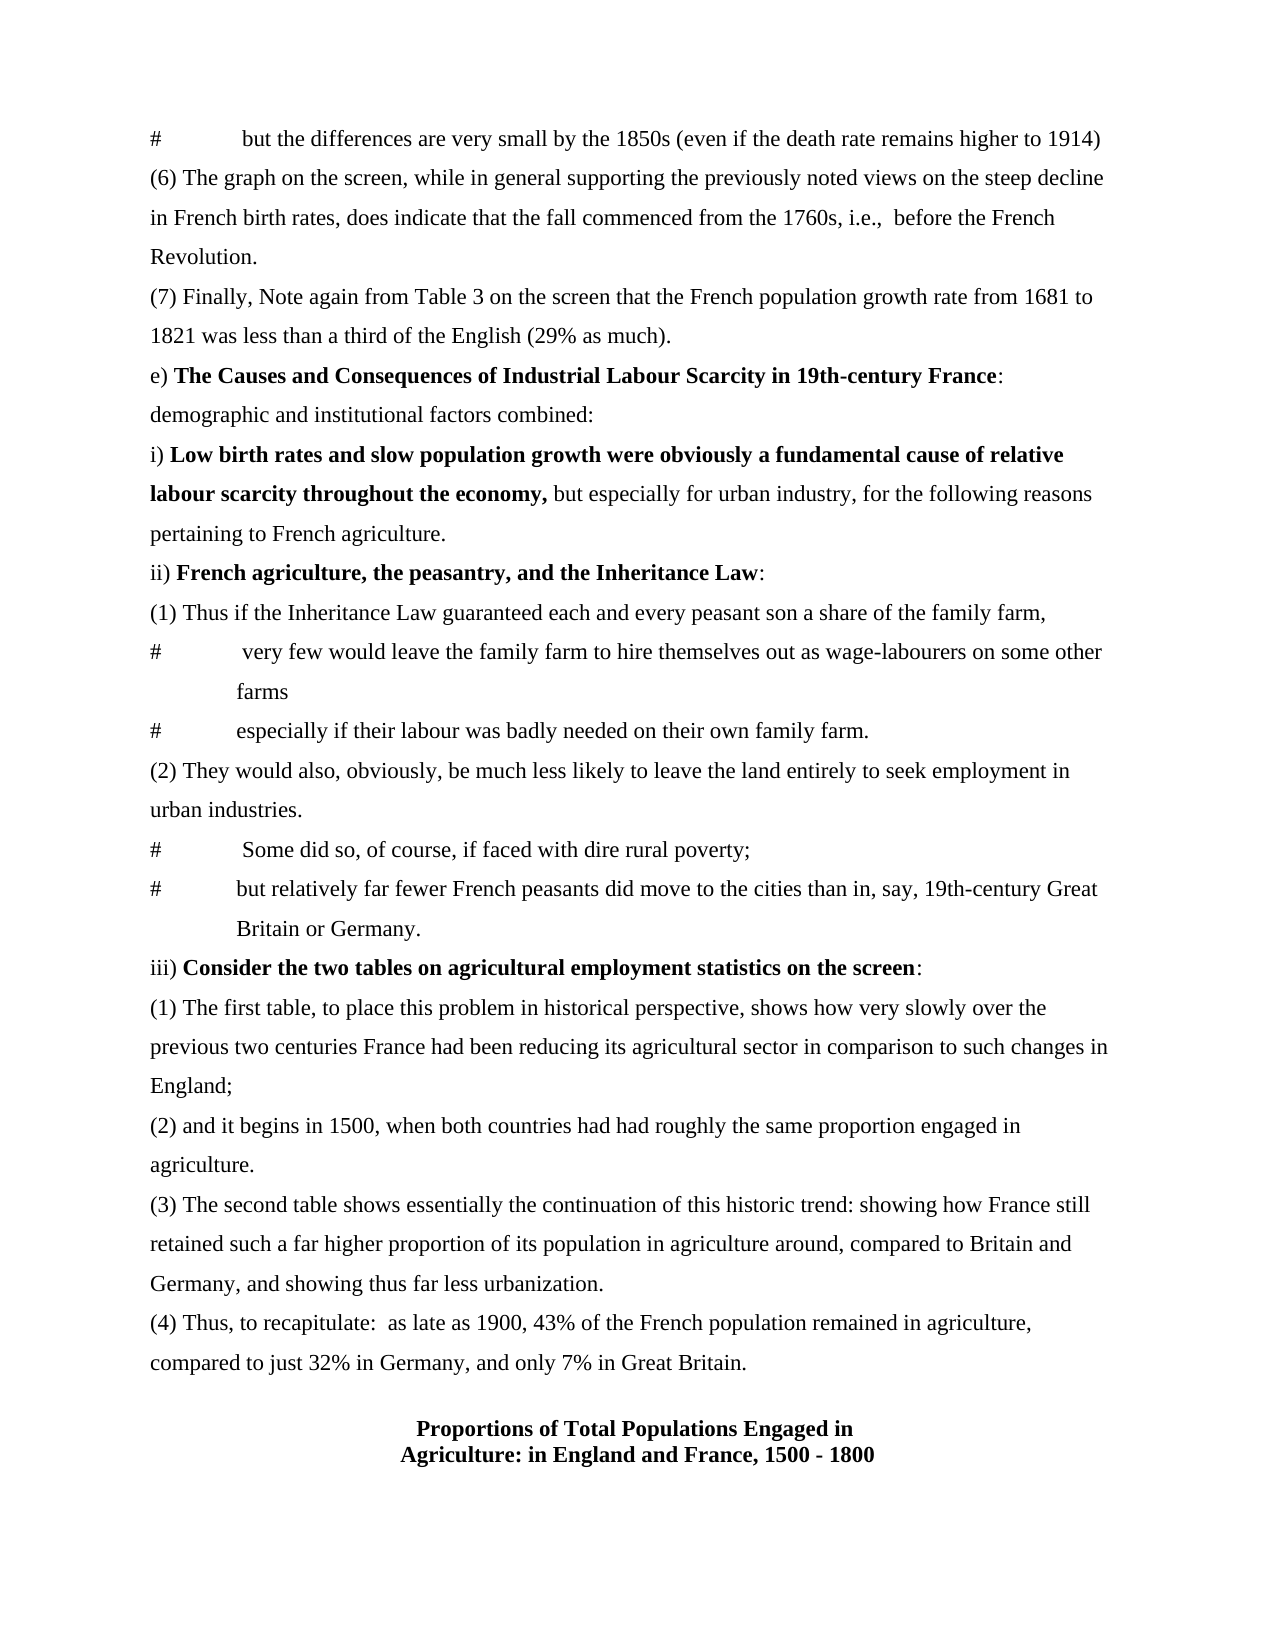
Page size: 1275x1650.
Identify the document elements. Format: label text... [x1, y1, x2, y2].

text (1) Thus if the Inheritance Law guaranteed each and every peasant son a share of the family farm, [150, 599, 1125, 625]
list Some did so, of course, if faced with dire rural poverty; [150, 836, 1125, 862]
text e) The Causes and Consequences of Industrial Labour Scarcity in 19th-century France: demographic and institutional factors combined: [150, 362, 1125, 428]
text (2) and it begins in 1500, when both countries had had roughly the same proportion engaged in agriculture. [150, 1112, 1125, 1178]
list but relatively far fewer French peasants did move to the cities than in, say, 19th-century Great Britain or Germany. [150, 875, 1125, 941]
text ii) French agriculture, the peasantry, and the Inheritance Law: [150, 559, 1125, 586]
text (6) The graph on the screen, while in general supporting the previously noted views on the steep decline in French birth rates, does indicate that the fall commenced from the 1760s, i.e., before the French Revolution. [150, 164, 1125, 270]
list but the differences are very small by the 1850s (even if the death rate remains higher to 1914) [150, 125, 1125, 151]
text Agriculture: in England and France, 1500 - 1800 [150, 1441, 1125, 1467]
text (7) Finally, Note again from Table 3 on the screen that the French population growth rate from 1681 to 1821 was less than a third of the English (29% as much). [150, 283, 1125, 349]
text iii) Consider the two tables on agricultural employment statistics on the screen: [150, 954, 1125, 980]
text (2) They would also, obviously, be much less likely to leave the land entirely to seek employment in urban industries. [150, 757, 1125, 822]
text Proportions of Total Populations Engaged in [150, 1415, 1125, 1441]
text i) Low birth rates and slow population growth were obviously a fundamental cause of relative labour scarcity throughout the economy, but especially for urban industry, for the following reasons pertaining to French agriculture. [150, 441, 1125, 546]
list especially if their labour was badly needed on their own family farm. [150, 717, 1125, 743]
text (3) The second table shows essentially the continuation of this historic trend: showing how France still retained such a far higher proportion of its population in agriculture around, compared to Britain and Germany, and showing thus far less urbanization. [150, 1191, 1125, 1296]
text (4) Thus, to recapitulate: as late as 1900, 43% of the French population remained in agriculture, compared to just 32% in Germany, and only 7% in Great Britain. [150, 1309, 1125, 1375]
list very few would leave the family farm to hire themselves out as wage-labourers on some other farms [150, 638, 1125, 704]
text (1) The first table, to place this problem in historical perspective, shows how very slowly over the previous two centuries France had been reducing its agricultural sector in comparison to such changes in England; [150, 993, 1125, 1099]
